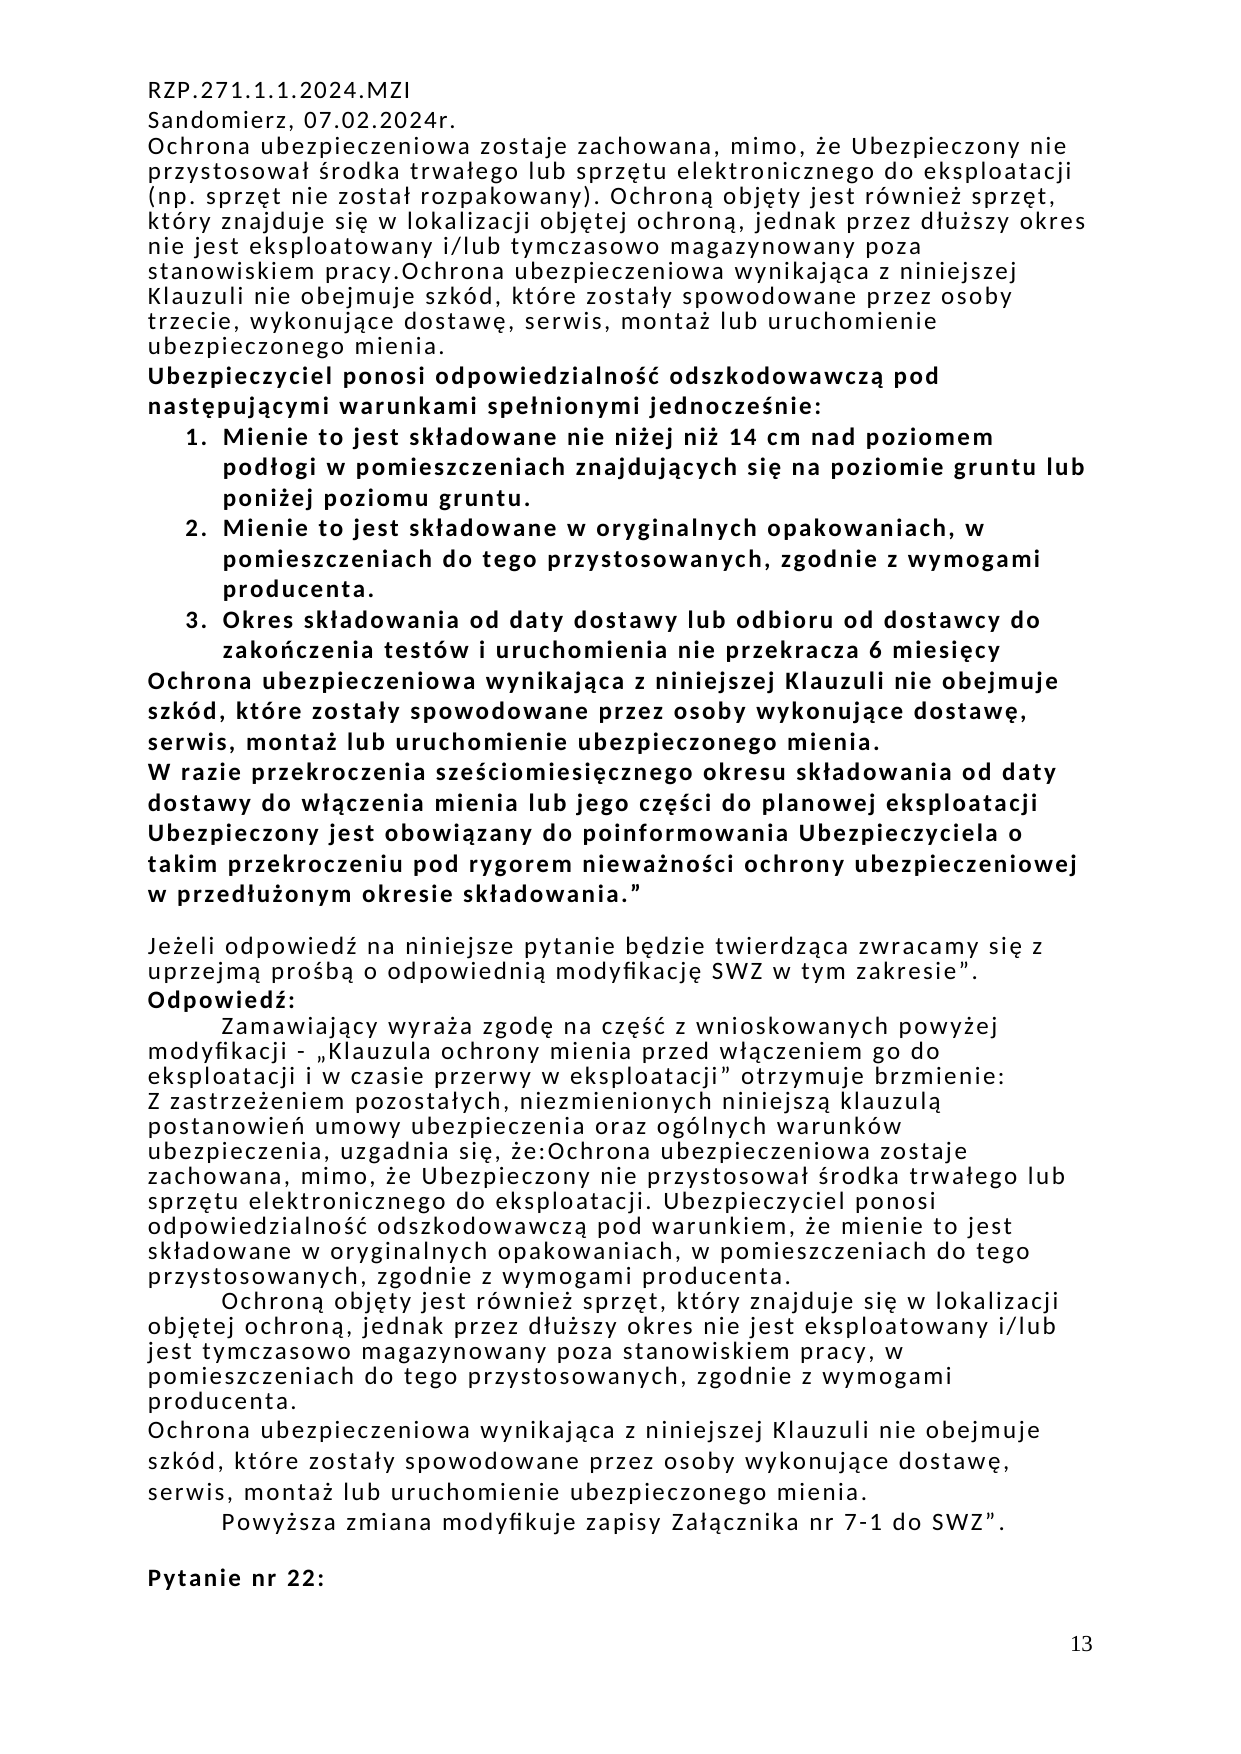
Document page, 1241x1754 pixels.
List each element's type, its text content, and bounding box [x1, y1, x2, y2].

text Ochrona ubezpieczeniowa wynikająca z niniejszej Klauzuli nie obejmuje szkód, które zostały spowodowane przez osoby wykonujące dostawę, serwis, montaż lub uruchomienie ubezpieczonego mienia. [148, 1415, 1093, 1506]
text Ochrona ubezpieczeniowa wynikająca z niniejszej Klauzuli nie obejmuje szkód, które zostały spowodowane przez osoby wykonujące dostawę, serwis, montaż lub uruchomienie ubezpieczonego mienia. [148, 665, 1093, 757]
text Ubezpieczyciel ponosi odpowiedzialność odszkodowawczą pod następującymi warunkami spełnionymi jednocześnie: [148, 360, 1093, 421]
text Z zastrzeżeniem pozostałych, niezmienionych niniejszą klauzulą postanowień umowy ubezpieczenia oraz ogólnych warunków ubezpieczenia, uzgadnia się, że:Ochrona ubezpieczeniowa zostaje zachowana, mimo, że Ubezpieczony nie przystosował środka trwałego lub sprzętu elektronicznego do eksploatacji. Ubezpieczyciel ponosi odpowiedzialność odszkodowawczą pod warunkiem, że mienie to jest składowane w oryginalnych opakowaniach, w pomieszczeniach do tego przystosowanych, zgodnie z wymogami producenta. [148, 1090, 1093, 1290]
text Jeżeli odpowiedź na niniejsze pytanie będzie twierdząca zwracamy się z uprzejmą prośbą o odpowiednią modyfikację SWZ w tym zakresie”. [148, 934, 1093, 984]
text Odpowiedź: [148, 984, 1093, 1015]
text Ochrona ubezpieczeniowa zostaje zachowana, mimo, że Ubezpieczony nie przystosował środka trwałego lub sprzętu elektronicznego do eksploatacji (np. sprzęt nie został rozpakowany). Ochroną objęty jest również sprzęt, który znajduje się w lokalizacji objętej ochroną, jednak przez dłuższy okres nie jest eksploatowany i/lub tymczasowo magazynowany poza stanowiskiem pracy.Ochrona ubezpieczeniowa wynikająca z niniejszej Klauzuli nie obejmuje szkód, które zostały spowodowane przez osoby trzecie, wykonujące dostawę, serwis, montaż lub uruchomienie ubezpieczonego mienia. [148, 135, 1093, 360]
text Zamawiający wyraża zgodę na część z wnioskowanych powyżej modyfikacji - „Klauzula ochrony mienia przed włączeniem go do eksploatacji i w czasie przerwy w eksploatacji” otrzymuje brzmienie: [148, 1015, 1093, 1090]
list Mienie to jest składowane nie niżej niż 14 cm nad poziomem podłogi w pomieszczeniach znajdujących się na poziomie gruntu lub poniżej poziomu gruntu. [185, 421, 1093, 512]
text Powyższa zmiana modyfikuje zapisy Załącznika nr 7-1 do SWZ”. [148, 1506, 1093, 1537]
list Okres składowania od daty dostawy lub odbioru od dostawcy do zakończenia testów i uruchomienia nie przekracza 6 miesięcy [185, 604, 1093, 665]
text W razie przekroczenia sześciomiesięcznego okresu składowania od daty dostawy do włączenia mienia lub jego części do planowej eksploatacji Ubezpieczony jest obowiązany do poinformowania Ubezpieczyciela o takim przekroczeniu pod rygorem nieważności ochrony ubezpieczeniowej w przedłużonym okresie składowania.” [148, 757, 1093, 909]
text Ochroną objęty jest również sprzęt, który znajduje się w lokalizacji objętej ochroną, jednak przez dłuższy okres nie jest eksploatowany i/lub jest tymczasowo magazynowany poza stanowiskiem pracy, w pomieszczeniach do tego przystosowanych, zgodnie z wymogami producenta. [148, 1290, 1093, 1415]
text Pytanie nr 22: [148, 1562, 1093, 1592]
list Mienie to jest składowane w oryginalnych opakowaniach, w pomieszczeniach do tego przystosowanych, zgodnie z wymogami producenta. [185, 512, 1093, 604]
